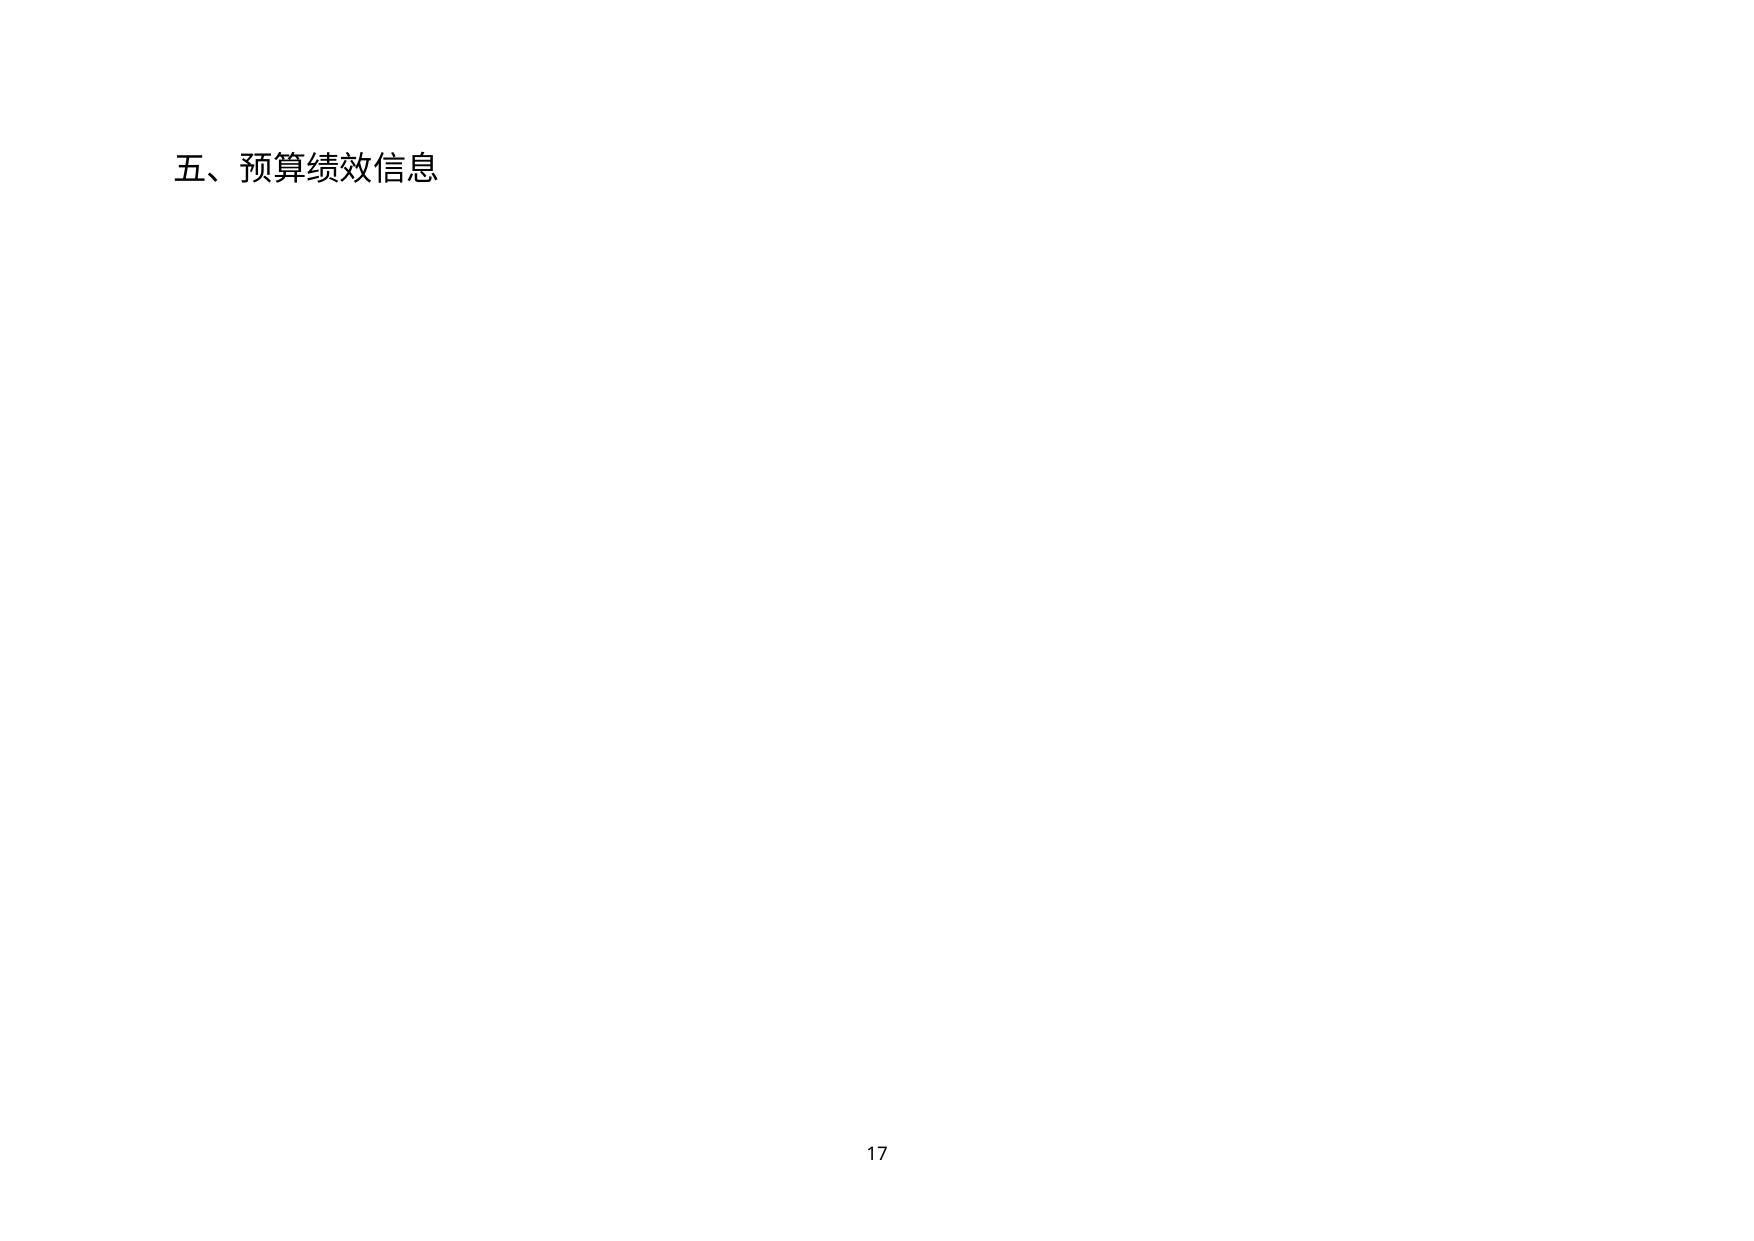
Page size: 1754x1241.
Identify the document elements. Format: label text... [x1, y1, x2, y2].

text 五、预算绩效信息 [106, 142, 1648, 190]
